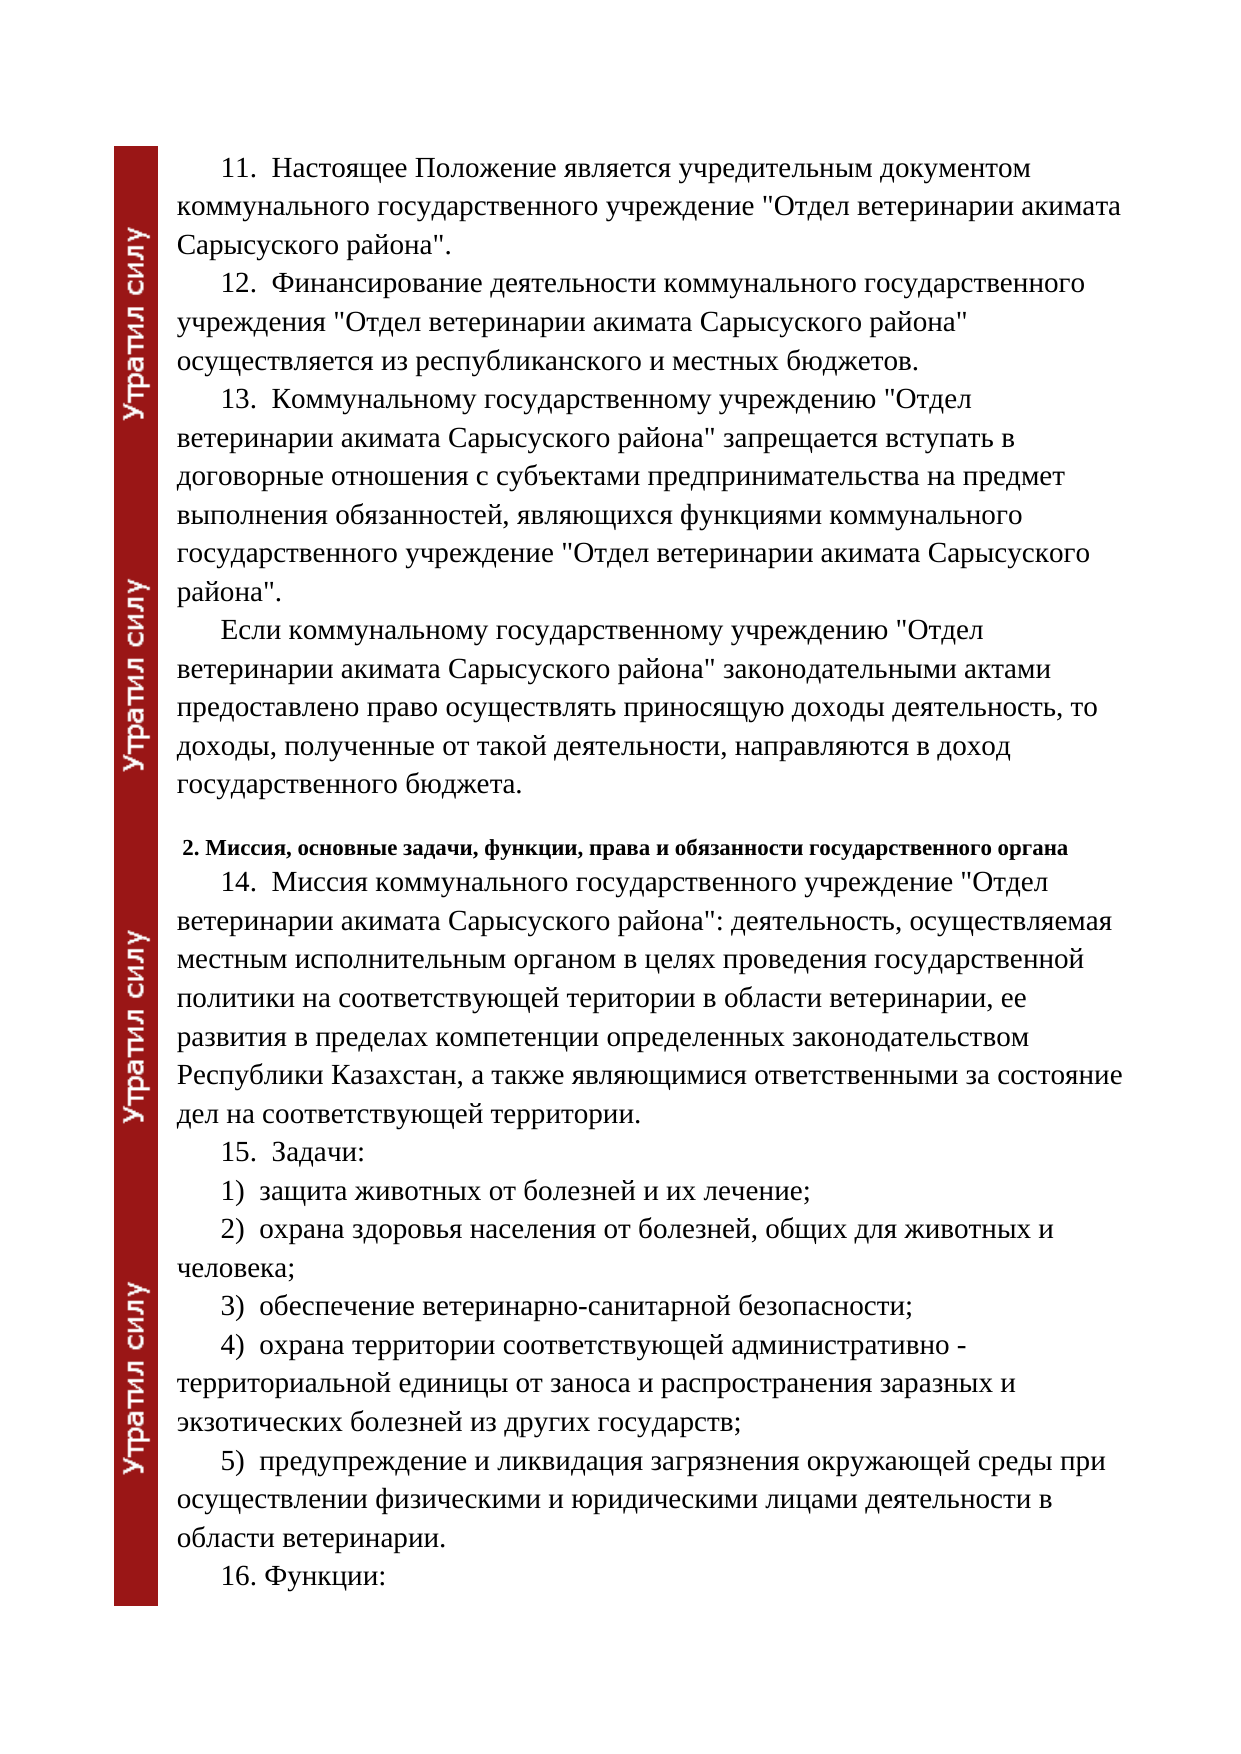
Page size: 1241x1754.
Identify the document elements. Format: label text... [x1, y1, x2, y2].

picture [114, 1592, 158, 1606]
picture [114, 146, 158, 150]
picture [114, 830, 158, 834]
text 2. Миссия, основные задачи, функции, права и обязанности государственного органа [112, 834, 1128, 861]
